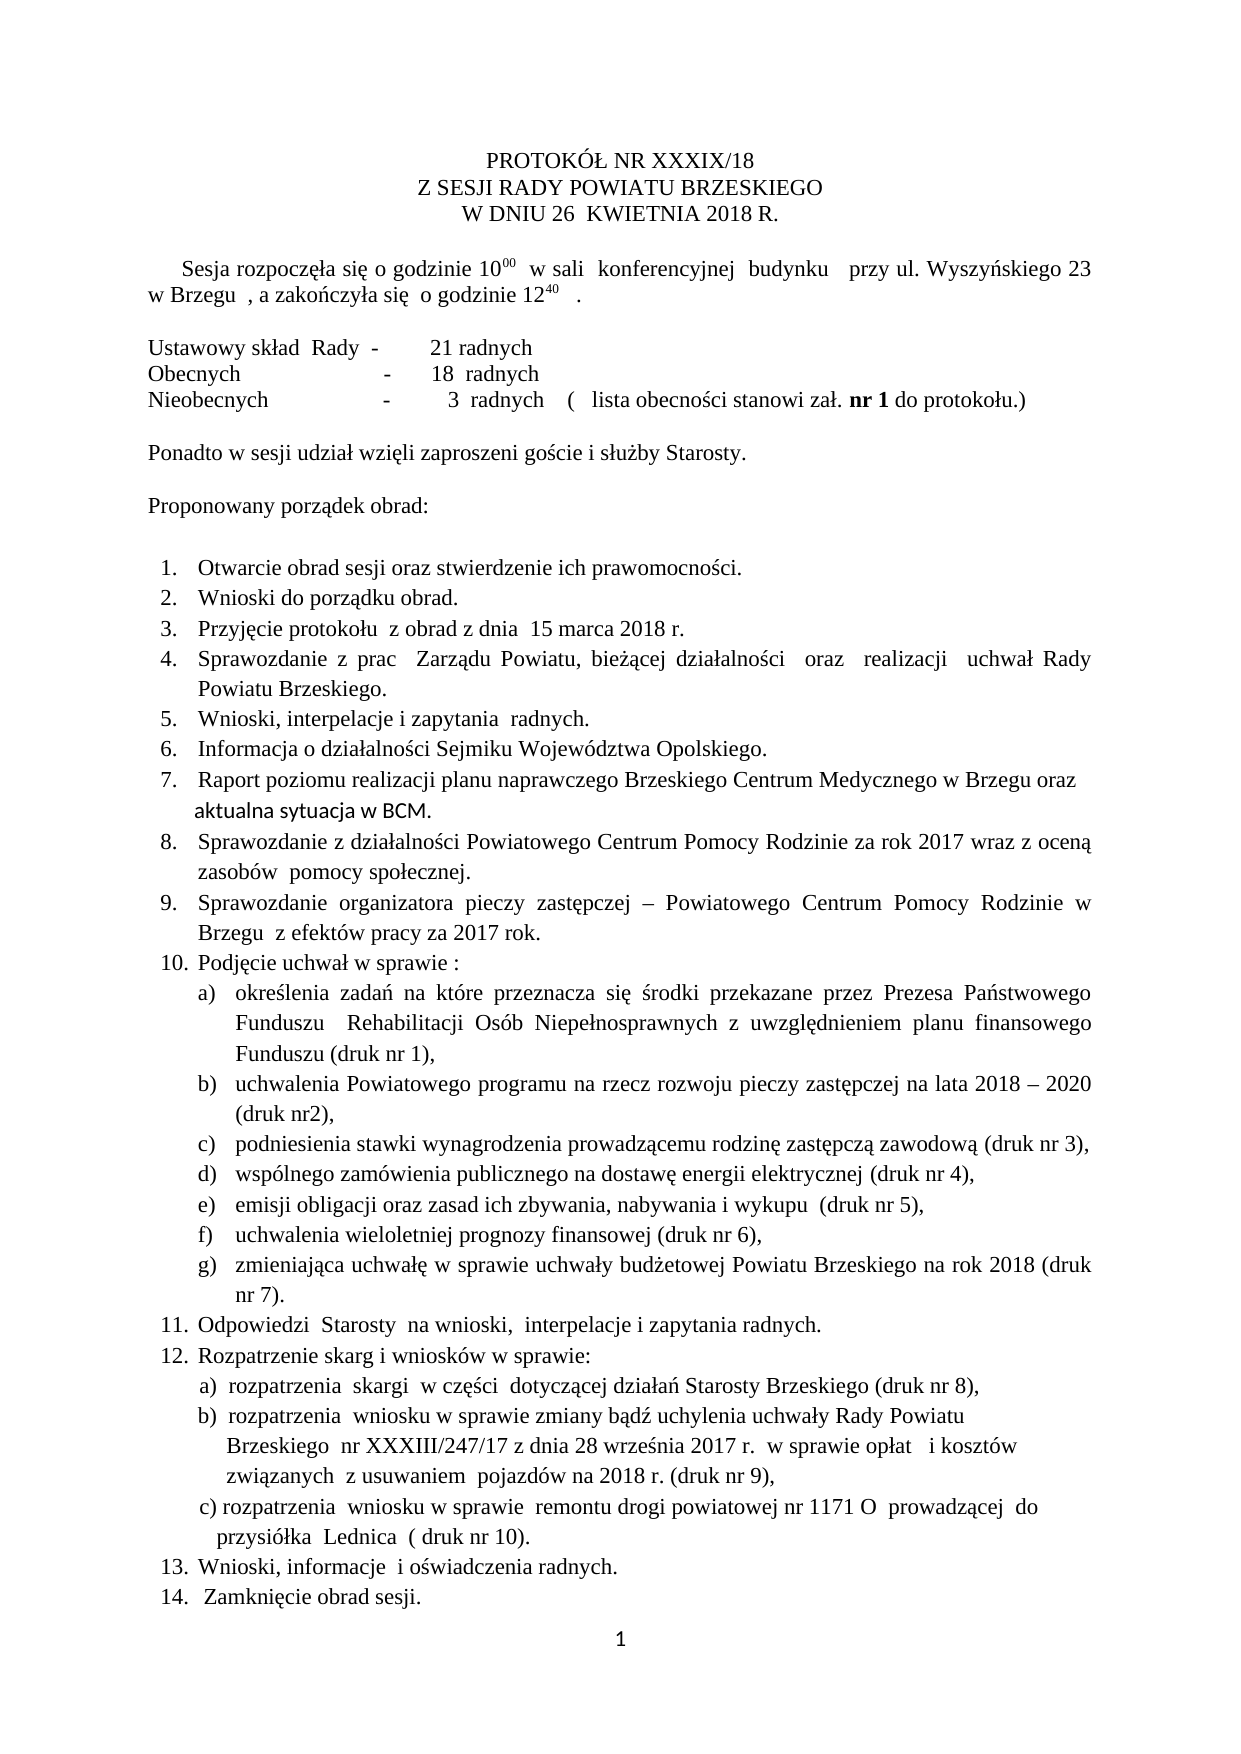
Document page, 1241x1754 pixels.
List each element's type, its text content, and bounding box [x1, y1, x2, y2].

list Przyjęcie protokołu z obrad z dnia 15 marca 2018 r. [160, 615, 1093, 641]
list Wnioski do porządku obrad. [160, 584, 1093, 611]
list Wnioski, interpelacje i zapytania radnych. [160, 705, 1093, 732]
text Ustawowy skład Rady - 21 radnych [148, 334, 1093, 360]
list Rozpatrzenie skarg i wniosków w sprawie: [160, 1342, 1093, 1368]
list Sprawozdanie organizatora pieczy zastępczej – Powiatowego Centrum Pomocy Rodzinie w Brzegu z efektów pracy za 2017 rok. [160, 888, 1093, 945]
list Sprawozdanie z działalności Powiatowego Centrum Pomocy Rodzinie za rok 2017 wraz z oceną zasobów pomocy społecznej. [160, 828, 1093, 885]
text a) rozpatrzenia skargi w części dotyczącej działań Starosty Brzeskiego (druk nr 8), [148, 1372, 1093, 1398]
text Sesja rozpoczęła się o godzinie 1000 w sali konferencyjnej budynku przy ul. Wyszyńskiego 23 w Brzegu , a zakończyła się o godzinie 1240 . [148, 255, 1093, 307]
list Informacja o działalności Sejmiku Województwa Opolskiego. [160, 736, 1093, 762]
text Z SESJI RADY POWIATU BRZESKIEGO [148, 174, 1093, 200]
list Raport poziomu realizacji planu naprawczego Brzeskiego Centrum Medycznego w Brzegu oraz [160, 766, 1093, 792]
text Ponadto w sesji udział wzięli zaproszeni goście i służby Starosty. [148, 439, 1093, 466]
text c) rozpatrzenia wniosku w sprawie remontu drogi powiatowej nr 1171 O prowadzącej do [148, 1493, 1093, 1519]
list Sprawozdanie z prac Zarządu Powiatu, bieżącej działalności oraz realizacji uchwał Rady Powiatu Brzeskiego. [160, 645, 1093, 701]
list emisji obligacji oraz zasad ich zbywania, nabywania i wykupu (druk nr 5), [198, 1191, 1093, 1217]
list Podjęcie uchwał w sprawie : [160, 949, 1093, 975]
text PROTOKÓŁ NR XXXIX/18 [148, 148, 1093, 174]
list zmieniająca uchwałę w sprawie uchwały budżetowej Powiatu Brzeskiego na rok 2018 (druk nr 7). [198, 1251, 1093, 1308]
text Nieobecnych - 3 radnych ( lista obecności stanowi zał. nr 1 do protokołu.) [148, 386, 1093, 413]
text Obecnych - 18 radnych [148, 360, 1093, 386]
list uchwalenia wieloletniej prognozy finansowej (druk nr 6), [198, 1221, 1093, 1247]
list uchwalenia Powiatowego programu na rzecz rozwoju pieczy zastępczej na lata 2018 – 2020 (druk nr2), [198, 1070, 1093, 1126]
list b) rozpatrzenia wniosku w sprawie zmiany bądź uchylenia uchwały Rady Powiatu [198, 1402, 1093, 1428]
list Otwarcie obrad sesji oraz stwierdzenie ich prawomocności. [160, 554, 1093, 581]
list Odpowiedzi Starosty na wnioski, interpelacje i zapytania radnych. [160, 1311, 1093, 1338]
list Zamknięcie obrad sesji. [160, 1583, 1093, 1610]
list wspólnego zamówienia publicznego na dostawę energii elektrycznej (druk nr 4), [198, 1160, 1093, 1187]
list Brzeskiego nr XXXIII/247/17 z dnia 28 września 2017 r. w sprawie opłat i kosztów [198, 1432, 1093, 1459]
text Proponowany porządek obrad: [148, 492, 1093, 518]
list Wnioski, informacje i oświadczenia radnych. [160, 1553, 1093, 1579]
list związanych z usuwaniem pojazdów na 2018 r. (druk nr 9), [198, 1462, 1093, 1489]
text W DNIU 26 KWIETNIA 2018 R. [148, 200, 1093, 227]
text przysiółka Lednica ( druk nr 10). [148, 1523, 1093, 1549]
list określenia zadań na które przeznacza się środki przekazane przez Prezesa Państwowego Funduszu Rehabilitacji Osób Niepełnosprawnych z uwzględnieniem planu finansowego Funduszu (druk nr 1), [198, 979, 1093, 1066]
text aktualna sytuacja w BCM. [148, 796, 1093, 824]
list podniesienia stawki wynagrodzenia prowadzącemu rodzinę zastępczą zawodową (druk nr 3), [198, 1130, 1093, 1157]
